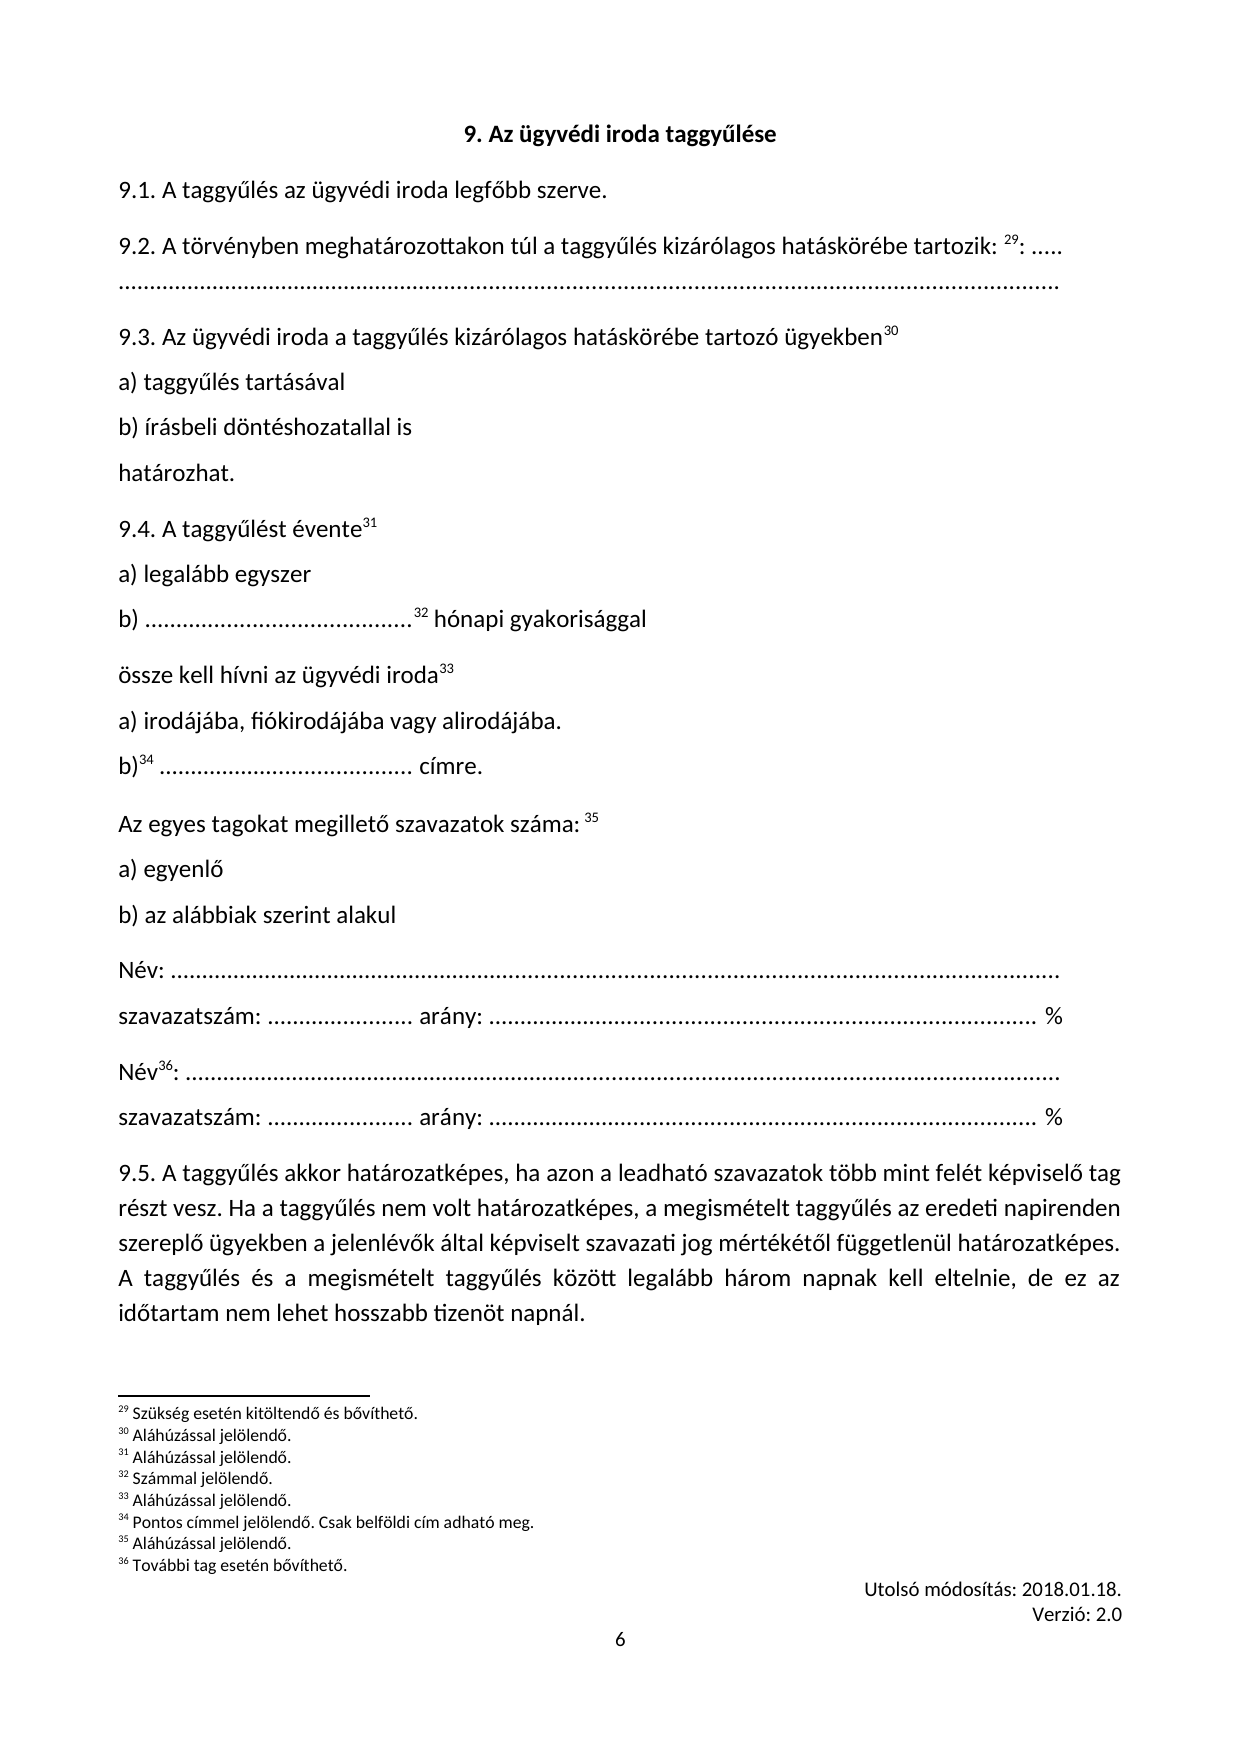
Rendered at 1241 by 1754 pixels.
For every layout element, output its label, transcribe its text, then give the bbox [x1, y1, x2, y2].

text szavazatszám: arány: % [118, 1101, 1122, 1132]
text Név: [118, 955, 1122, 985]
text határozhat. [118, 457, 1122, 487]
subtitle Az ügyvédi iroda a taggyűlés kizárólagos hatáskörébe tartozó ügyekben [118, 321, 1122, 351]
text b) írásbeli döntéshozatallal is [118, 411, 1122, 442]
text b) az alábbiak szerint alakul [118, 899, 1122, 929]
text a) egyenlő [118, 853, 1122, 884]
subtitle A törvényben meghatározottakon túl a taggyűlés kizárólagos hatáskörébe tartozik: : [118, 230, 1122, 295]
text össze kell hívni az ügyvédi iroda [118, 659, 1122, 690]
text a) irodájába, fiókirodájába vagy alirodájába. [118, 705, 1122, 735]
text b) címre. [118, 750, 1122, 781]
subtitle A taggyűlést évente [118, 513, 1122, 543]
text b) hónapi gyakorisággal [118, 603, 1122, 634]
text Név: [118, 1056, 1122, 1086]
text Az egyes tagokat megillető szavazatok száma: [118, 808, 1122, 838]
subtitle Az ügyvédi iroda taggyűlése [118, 118, 1122, 149]
text a) legalább egyszer [118, 558, 1122, 589]
text szavazatszám: arány: % [118, 1000, 1122, 1031]
text a) taggyűlés tartásával [118, 366, 1122, 397]
subtitle A taggyűlés akkor határozatképes, ha azon a leadható szavazatok több mint felét képviselő tag részt vesz. Ha a taggyűlés nem volt határozatképes, a megismételt taggyűlés az eredeti napirenden szereplő ügyekben a jelenlévők által képviselt szavazati jog mértékétől függetlenül határozatképes. A taggyűlés és a megismételt taggyűlés között legalább három napnak kell eltelnie, de ez az időtartam nem lehet hosszabb tizenöt napnál. [118, 1157, 1122, 1328]
subtitle A taggyűlés az ügyvédi iroda legfőbb szerve. [118, 174, 1122, 204]
